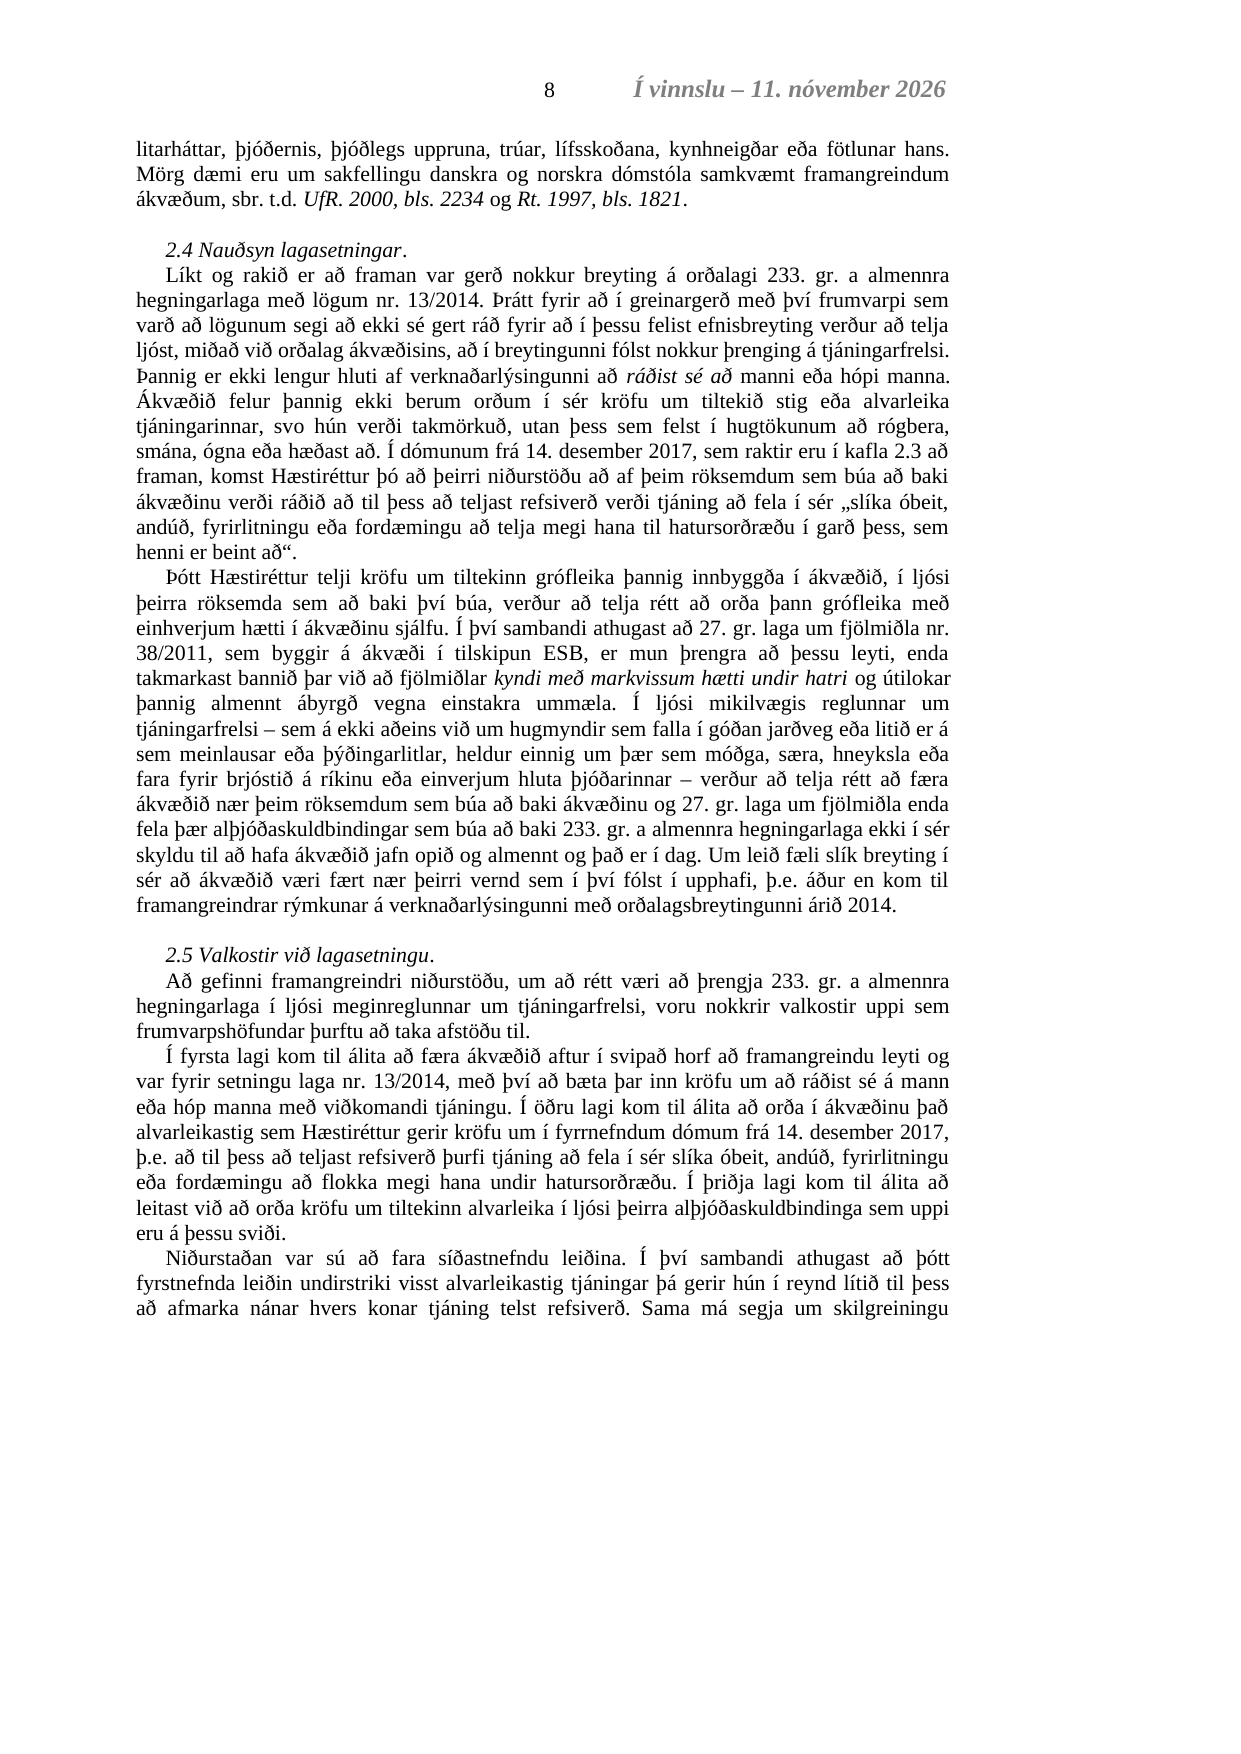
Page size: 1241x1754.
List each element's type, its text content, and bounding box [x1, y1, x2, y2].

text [136, 136, 951, 211]
text Þótt Hæstiréttur telji kröfu um tiltekinn grófleika þannig innbyggða í ákvæðið, í ljósi þeirra röksemda sem að baki því búa, verður að telja rétt að orða þann grófleika með einhverjum hætti í ákvæðinu sjálfu. Í því sambandi athugast að 27. gr. laga um fjölmiðla nr. 38/2011, sem byggir á ákvæði í tilskipun ESB, er mun þrengra að þessu leyti, enda takmarkast bannið þar við að fjölmiðlar kyndi með markvissum hætti undir hatri og útilokar þannig almennt ábyrgð vegna einstakra ummæla. Í ljósi mikilvægis reglunnar um tjáningarfrelsi – sem á ekki aðeins við um hugmyndir sem falla í góðan jarðveg eða litið er á sem meinlausar eða þýðingarlitlar, heldur einnig um þær sem móðga, særa, hneyksla eða fara fyrir brjóstið á ríkinu eða einverjum hluta þjóðarinnar – verður að telja rétt að færa ákvæðið nær þeim röksemdum sem búa að baki ákvæðinu og 27. gr. laga um fjölmiðla enda fela þær alþjóðaskuldbindingar sem búa að baki 233. gr. a almennra hegningarlaga ekki í sér skyldu til að hafa ákvæðið jafn opið og almennt og það er í dag. Um leið fæli slík breyting í sér að ákvæðið væri fært nær þeirri vernd sem í því fólst í upphafi, þ.e. áður en kom til framangreindrar rýmkunar á verknaðarlýsingunni með orðalagsbreytingunni árið 2014. [136, 564, 951, 917]
text Í fyrsta lagi kom til álita að færa ákvæðið aftur í svipað horf að framangreindu leyti og var fyrir setningu laga nr. 13/2014, með því að bæta þar inn kröfu um að ráðist sé á mann eða hóp manna með viðkomandi tjáningu. Í öðru lagi kom til álita að orða í ákvæðinu það alvarleikastig sem Hæstiréttur gerir kröfu um í fyrrnefndum dómum frá 14. desember 2017, þ.e. að til þess að teljast refsiverð þurfi tjáning að fela í sér slíka óbeit, andúð, fyrirlitningu eða fordæmingu að flokka megi hana undir hatursorðræðu. Í þriðja lagi kom til álita að leitast við að orða kröfu um tiltekinn alvarleika í ljósi þeirra alþjóðaskuldbindinga sem uppi eru á þessu sviði. [136, 1043, 951, 1245]
text 2.5 Valkostir við lagasetningu. [136, 942, 951, 968]
text 2.4 Nauðsyn lagasetningar. [136, 237, 951, 262]
text Að gefinni framangreindri niðurstöðu, um að rétt væri að þrengja 233. gr. a almennra hegningarlaga í ljósi meginreglunnar um tjáningarfrelsi, voru nokkrir valkostir uppi sem frumvarpshöfundar þurftu að taka afstöðu til. [136, 968, 951, 1043]
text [136, 1245, 951, 1321]
text Líkt og rakið er að framan var gerð nokkur breyting á orðalagi 233. gr. a almennra hegningarlaga með lögum nr. 13/2014. Þrátt fyrir að í greinargerð með því frumvarpi sem varð að lögunum segi að ekki sé gert ráð fyrir að í þessu felist efnisbreyting verður að telja ljóst, miðað við orðalag ákvæðisins, að í breytingunni fólst nokkur þrenging á tjáningarfrelsi. Þannig er ekki lengur hluti af verknaðarlýsingunni að ráðist sé að manni eða hópi manna. Ákvæðið felur þannig ekki berum orðum í sér kröfu um tiltekið stig eða alvarleika tjáningarinnar, svo hún verði takmörkuð, utan þess sem felst í hugtökunum að rógbera, smána, ógna eða hæðast að. Í dómunum frá 14. desember 2017, sem raktir eru í kafla 2.3 að framan, komst Hæstiréttur þó að þeirri niðurstöðu að af þeim röksemdum sem búa að baki ákvæðinu verði ráðið að til þess að teljast refsiverð verði tjáning að fela í sér „slíka óbeit, andúð, fyrirlitningu eða fordæmingu að telja megi hana til hatursorðræðu í garð þess, sem henni er beint að“. [136, 262, 951, 564]
